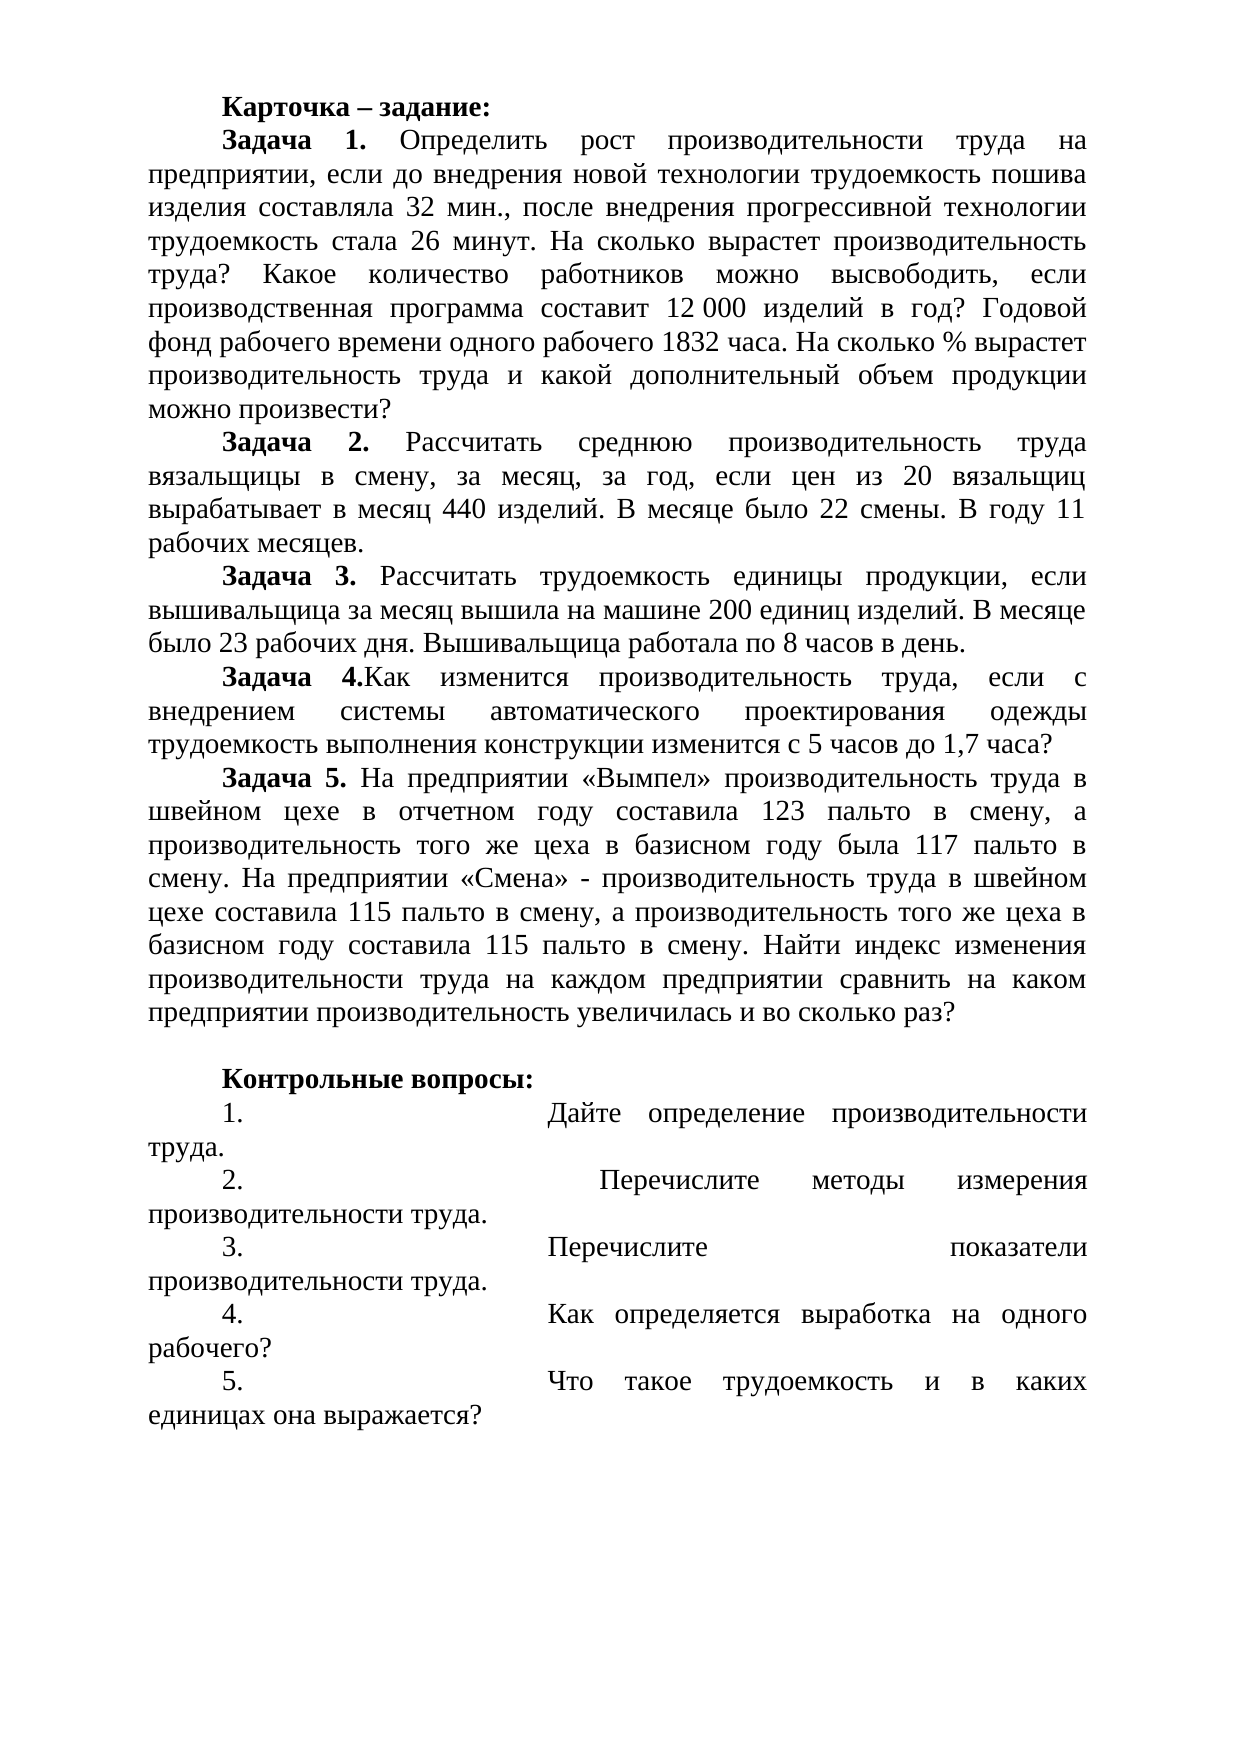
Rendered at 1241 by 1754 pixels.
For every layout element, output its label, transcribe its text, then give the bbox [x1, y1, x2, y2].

list Перечислите показатели производительности труда. [148, 1229, 1087, 1296]
text Задача 5. На предприятии «Вымпел» производительность труда в швейном цехе в отчетном году составила 123 пальто в смену, а производительность того же цеха в базисном году была 117 пальто в смену. На предприятии «Смена» - производительность труда в швейном цехе составила 115 пальто в смену, а производительность того же цеха в базисном году составила 115 пальто в смену. Найти индекс изменения производительности труда на каждом предприятии сравнить на каком предприятии производительность увеличилась и во сколько раз? [148, 760, 1087, 1028]
text Задача 3. Рассчитать трудоемкость единицы продукции, если вышивальщица за месяц вышила на машине 200 единиц изделий. В месяце было 23 рабочих дня. Вышивальщица работала по 8 часов в день. [148, 558, 1087, 659]
text Задача 4.Как изменится производительность труда, если с внедрением системы автоматического проектирования одежды трудоемкость выполнения конструкции изменится с 5 часов до 1,7 часа? [148, 659, 1087, 760]
list Дайте определение производительности труда. [148, 1095, 1087, 1162]
text Контрольные вопросы: [148, 1062, 1087, 1095]
list Что такое трудоемкость и в каких единицах она выражается? [148, 1363, 1087, 1431]
text Карточка – задание: [148, 89, 1087, 122]
text Задача 1. Определить рост производительности труда на предприятии, если до внедрения новой технологии трудоемкость пошива изделия составляла 32 мин., после внедрения прогрессивной технологии трудоемкость стала 26 минут. На сколько вырастет производительность труда? Какое количество работников можно высвободить, если производственная программа составит 12 000 изделий в год? Годовой фонд рабочего времени одного рабочего 1832 часа. На сколько % вырастет производительность труда и какой дополнительный объем продукции можно произвести? [148, 122, 1087, 424]
list Как определяется выработка на одного рабочего? [148, 1296, 1087, 1363]
text Задача 2. Рассчитать среднюю производительность труда вязальщицы в смену, за месяц, за год, если цен из 20 вязальщиц вырабатывает в месяц 440 изделий. В месяце было 22 смены. В году 11 рабочих месяцев. [148, 424, 1087, 558]
list Перечислите методы измерения производительности труда. [148, 1162, 1087, 1229]
